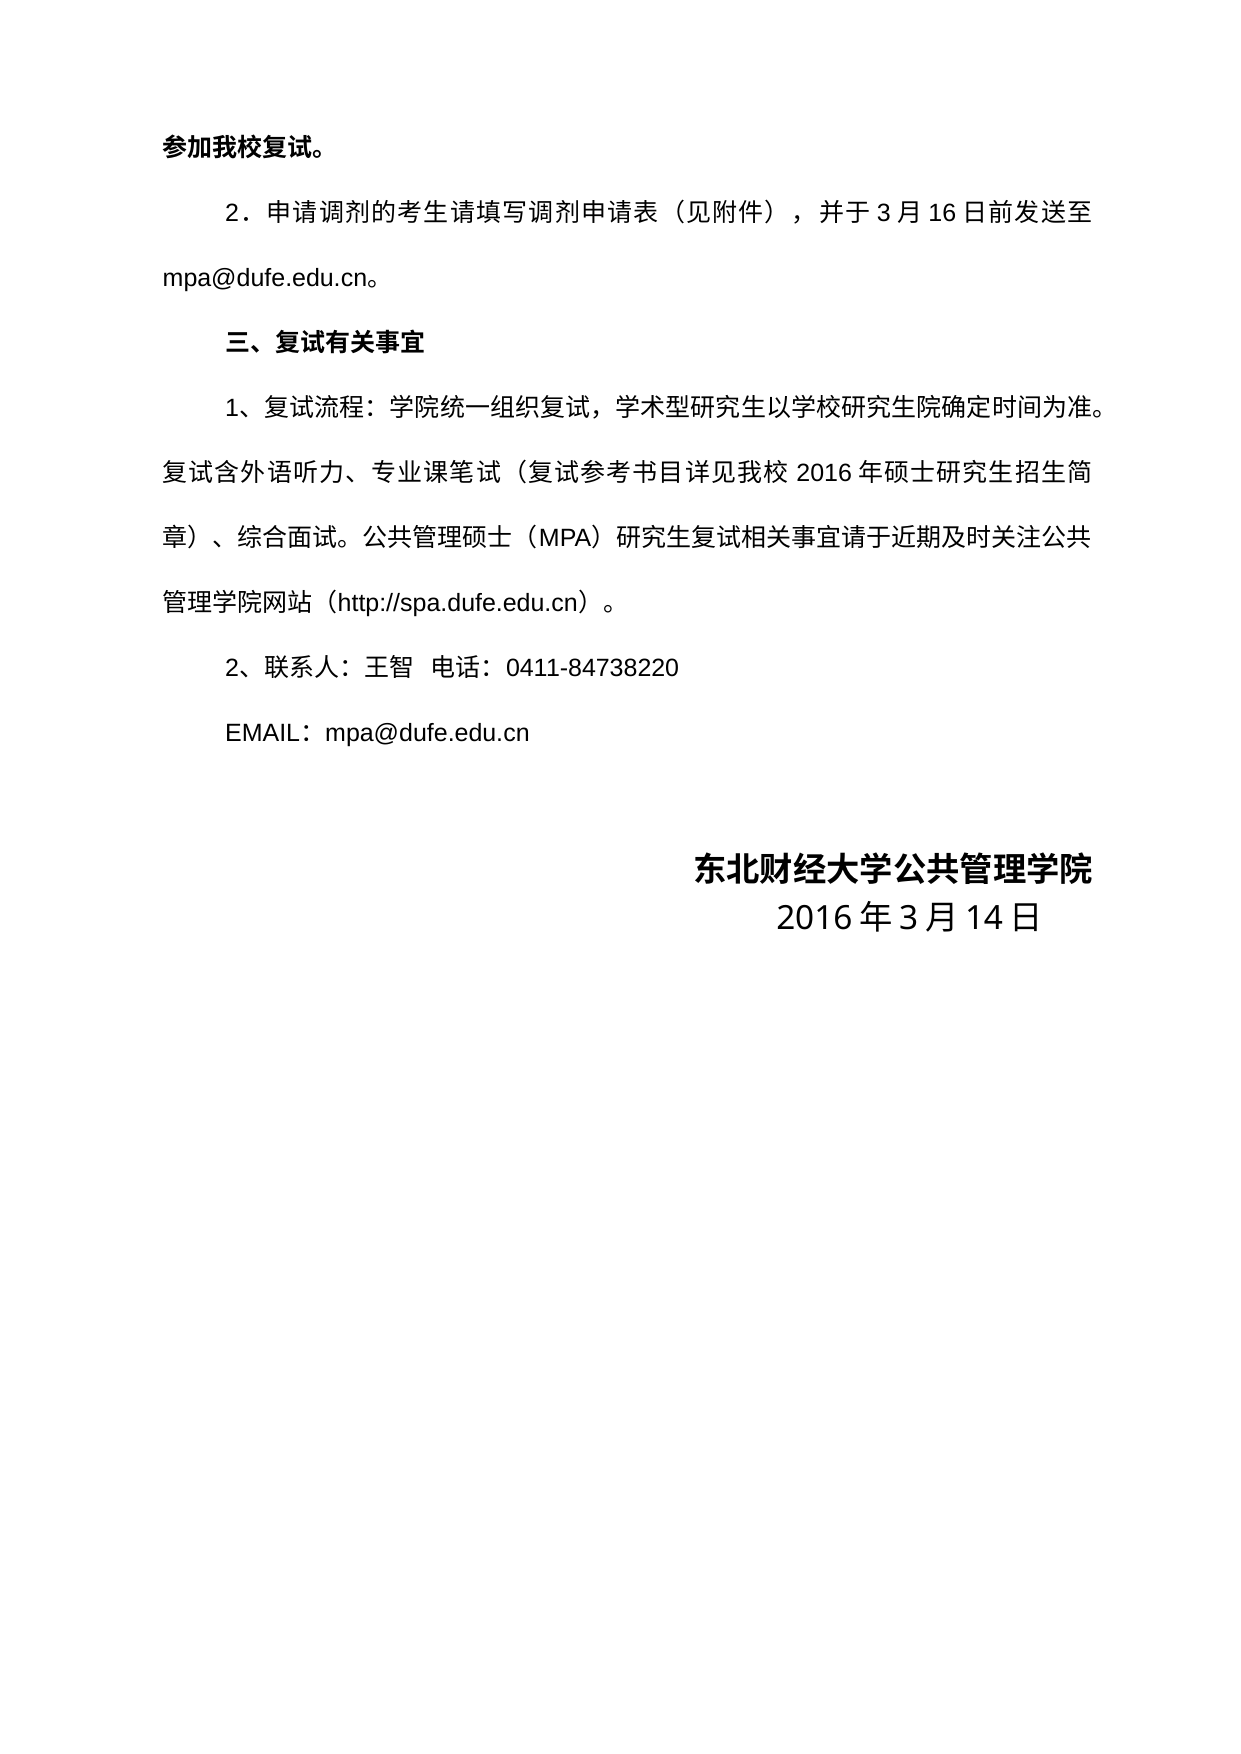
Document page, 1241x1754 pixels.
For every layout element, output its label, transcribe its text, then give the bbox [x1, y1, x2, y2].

text 2、联系人：王智 电话：0411-84738220 [162, 633, 1093, 698]
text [162, 113, 1093, 178]
text EMAIL：mpa@dufe.edu.cn [162, 698, 1093, 763]
text 1、复试流程：学院统一组织复试，学术型研究生以学校研究生院确定时间为准。复试含外语听力、专业课笔试（复试参考书目详见我校2016年硕士研究生招生简章）、综合面试。公共管理硕士（MPA）研究生复试相关事宜请于近期及时关注公共管理学院网站（http://spa.dufe.edu.cn）。 [162, 373, 1093, 633]
text 东北财经大学公共管理学院 [162, 842, 1093, 891]
text 2．申请调剂的考生请填写调剂申请表（见附件），并于3月16日前发送至mpa@dufe.edu.cn。 [162, 178, 1093, 308]
text 2016年3月14日 [162, 891, 1043, 939]
text 三、复试有关事宜 [162, 308, 1093, 373]
